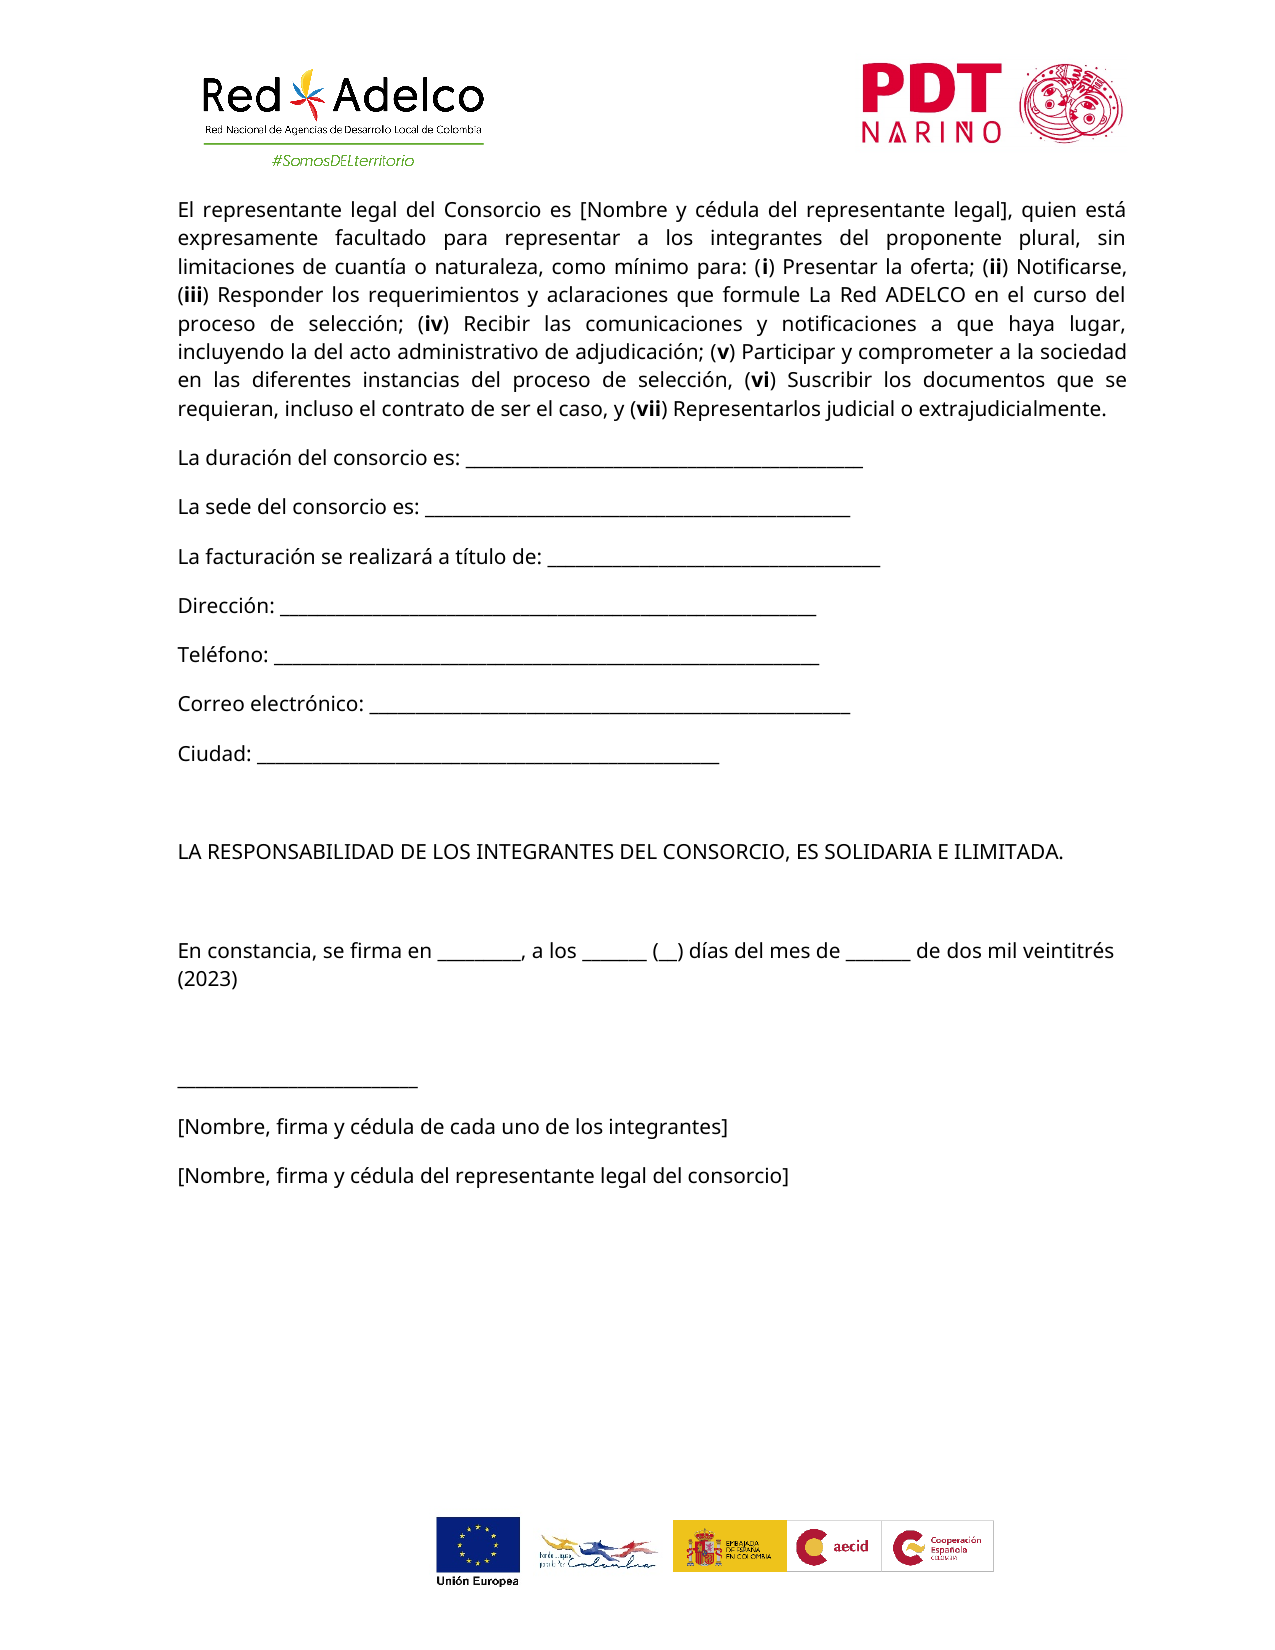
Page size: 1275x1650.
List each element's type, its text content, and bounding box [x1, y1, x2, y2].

text Ciudad: __________________________________________________ [177, 739, 1127, 767]
text Teléfono: ___________________________________________________________ [177, 640, 1127, 669]
picture [854, 53, 1128, 153]
text [Nombre, firma y cédula del representante legal del consorcio] [177, 1161, 1127, 1190]
text La facturación se realizará a título de: ____________________________________ [177, 542, 1127, 570]
text [Nombre, firma y cédula de cada uno de los integrantes] [177, 1112, 1127, 1141]
picture [533, 1516, 664, 1582]
text El representante legal del Consorcio es [Nombre y cédula del representante legal], quien está expresamente facultado para representar a los integrantes del proponente plural, sin limitaciones de cuantía o naturaleza, como mínimo para: (i) Presentar la oferta; (ii) Notificarse, (iii) Responder los requerimientos y aclaraciones que formule La Red ADELCO en el curso del proceso de selección; (iv) Recibir las comunicaciones y notificaciones a que haya lugar, incluyendo la del acto administrativo de adjudicación; (v) Participar y comprometer a la sociedad en las diferentes instancias del proceso de selección, (vi) Suscribir los documentos que se requieran, incluso el contrato de ser el caso, y (vii) Representarlos judicial o extrajudicialmente. [177, 195, 1127, 422]
text Dirección: __________________________________________________________ [177, 591, 1127, 619]
text Correo electrónico: ____________________________________________________ [177, 689, 1127, 718]
picture [429, 1506, 528, 1591]
text La duración del consorcio es: ___________________________________________ [177, 443, 1127, 472]
text __________________________ [177, 1063, 1127, 1091]
text En constancia, se firma en _________, a los _______ (__) días del mes de _______ de dos mil veintitrés (2023) [177, 936, 1127, 993]
picture [177, 61, 507, 177]
picture [673, 1520, 994, 1572]
text La sede del consorcio es: ______________________________________________ [177, 492, 1127, 521]
text LA RESPONSABILIDAD DE LOS INTEGRANTES DEL CONSORCIO, ES SOLIDARIA E ILIMITADA. [177, 837, 1127, 866]
